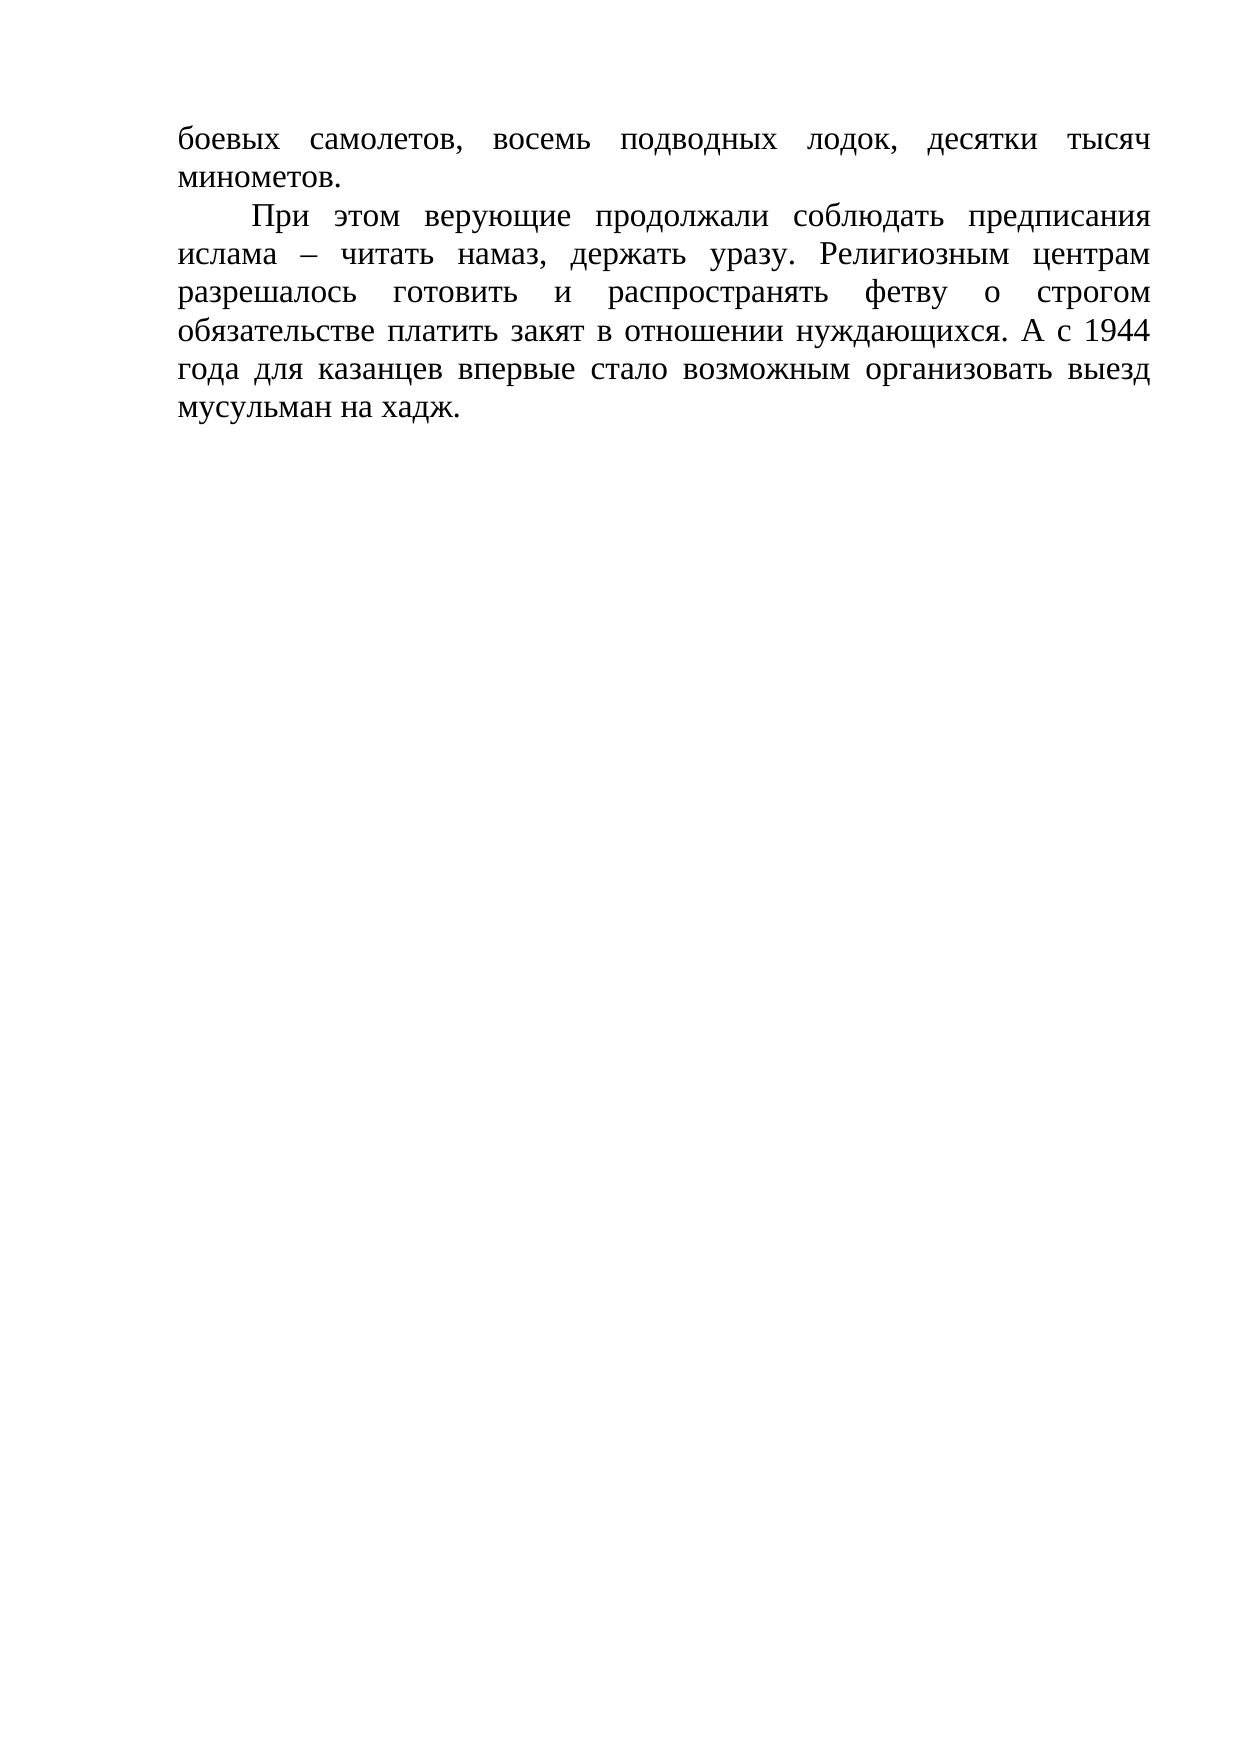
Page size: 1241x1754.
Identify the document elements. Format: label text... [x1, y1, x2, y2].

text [177, 118, 1152, 195]
text При этом верующие продолжали соблюдать предписания ислама – читать намаз, держать уразу. Религиозным центрам разрешалось готовить и распространять фетву о строгом обязательстве платить закят в отношении нуждающихся. А с 1944 года для казанцев впервые стало возможным организовать выезд мусульман на хадж. [177, 195, 1152, 425]
